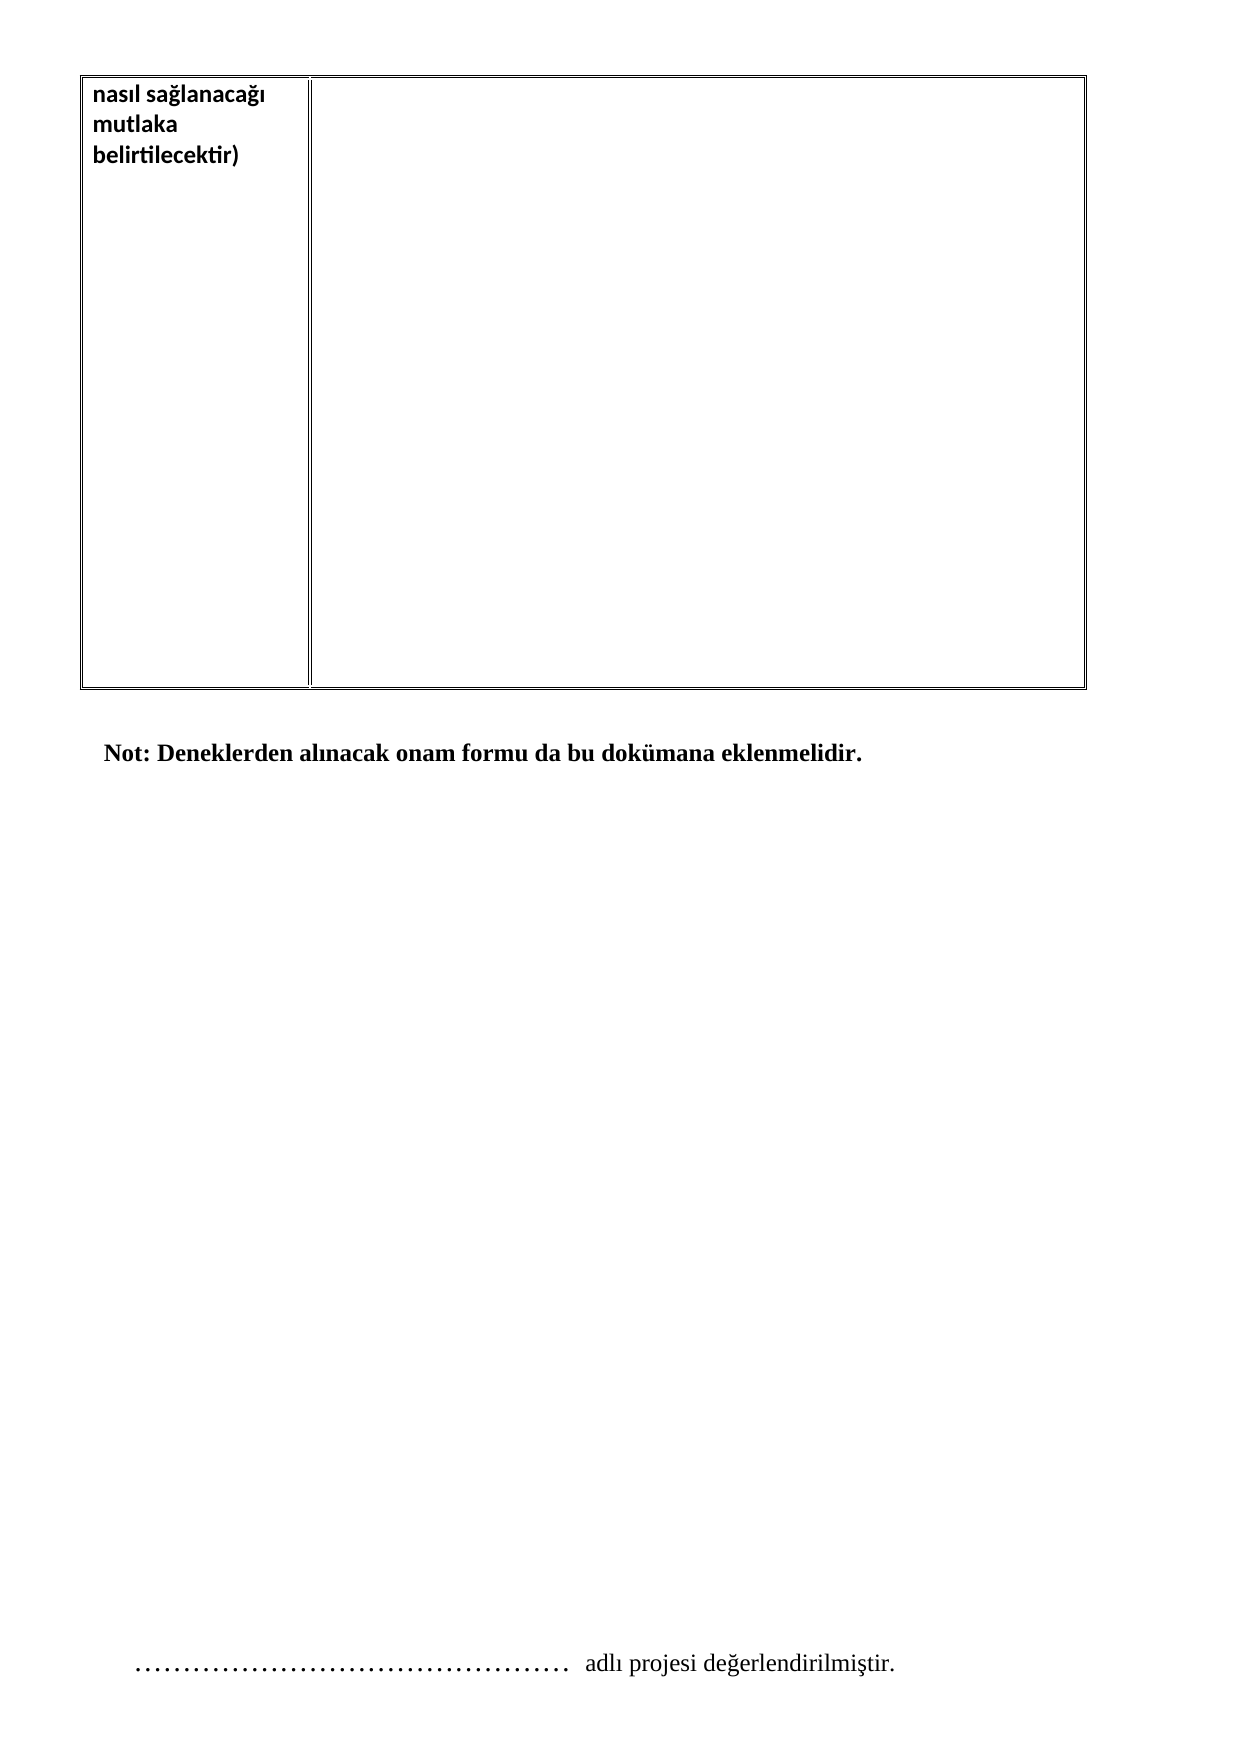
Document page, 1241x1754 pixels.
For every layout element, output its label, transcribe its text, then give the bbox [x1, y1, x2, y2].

table_cell [310, 78, 1084, 687]
text Not: Deneklerden alınacak onam formu da bu dokümana eklenmelidir. [103, 738, 1165, 767]
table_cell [81, 76, 310, 687]
text ……………………………………… adlı projesi değerlendirilmiştir. [133, 1644, 1165, 1678]
